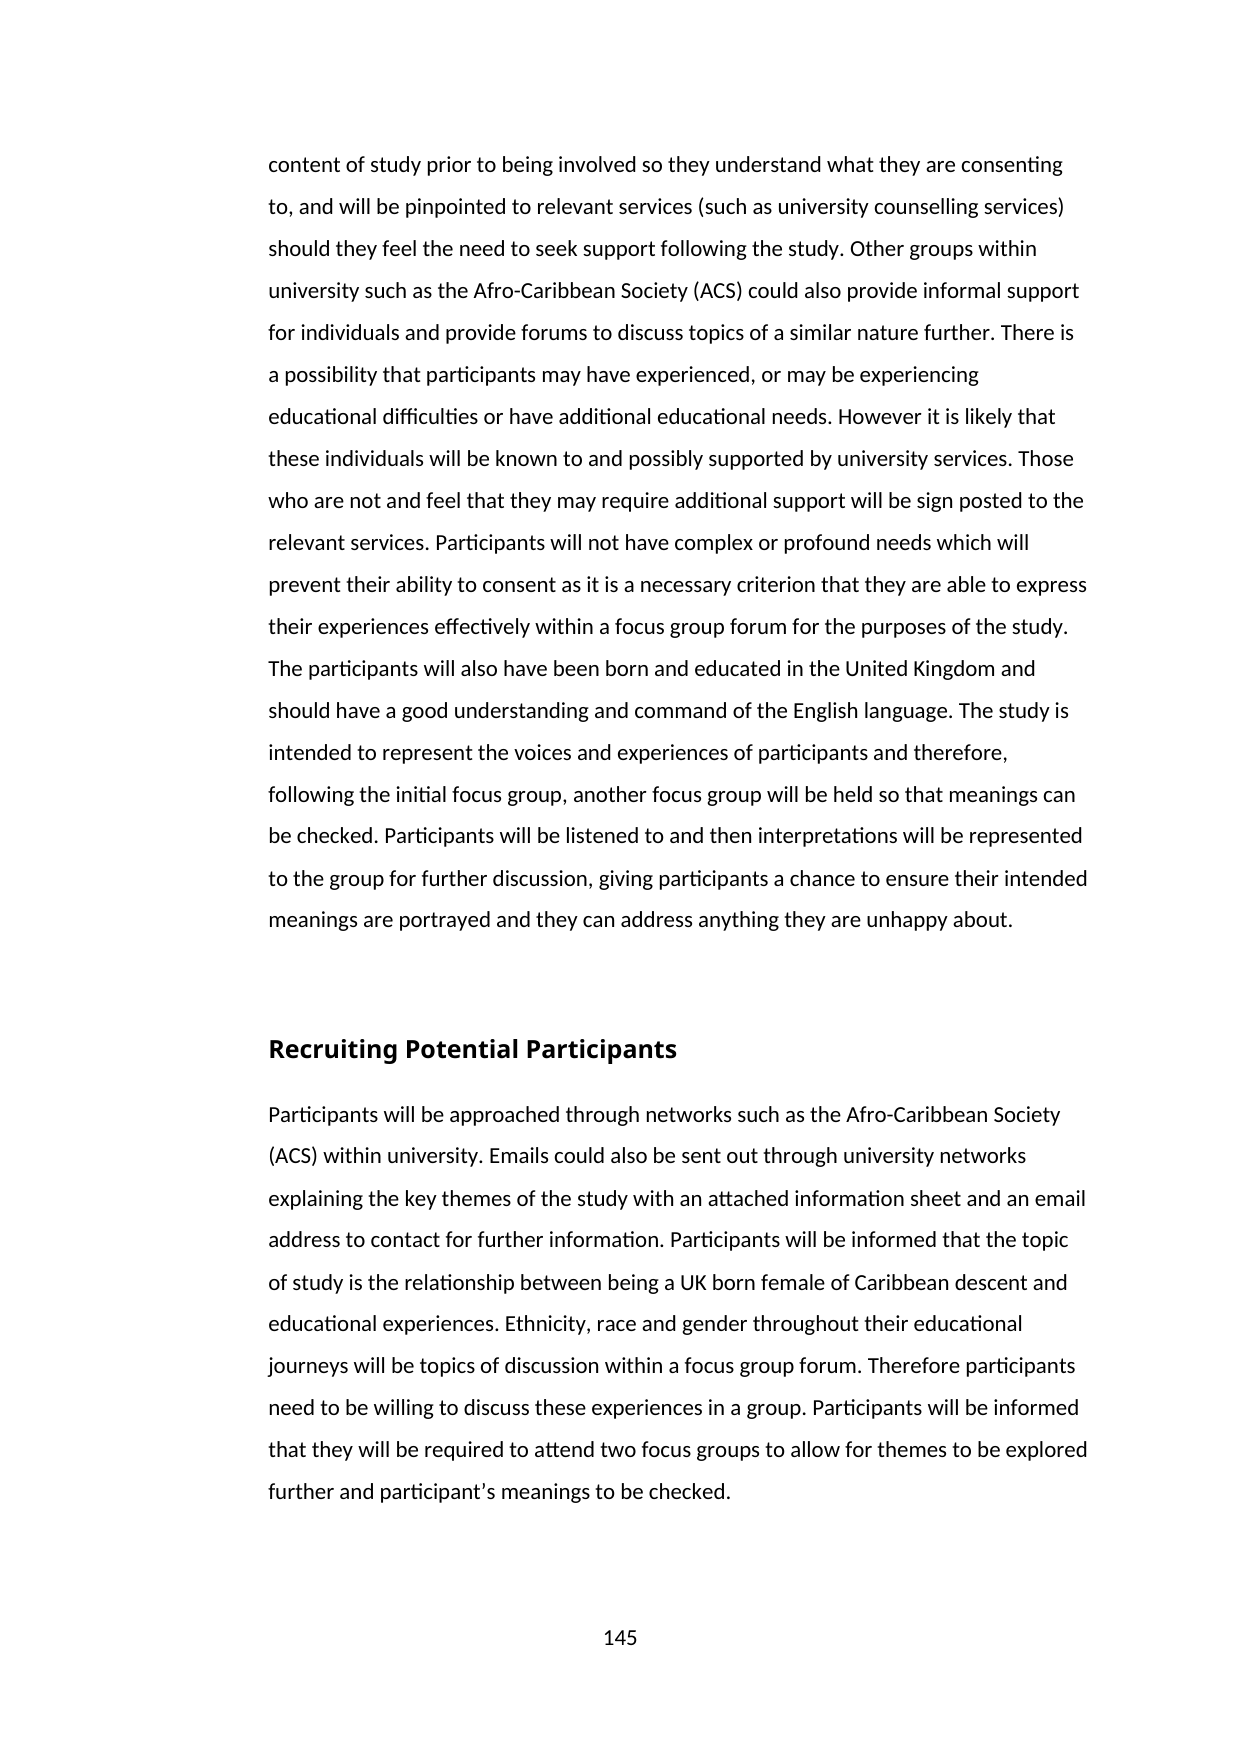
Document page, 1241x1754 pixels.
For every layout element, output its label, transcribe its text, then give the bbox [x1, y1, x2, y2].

text Recruiting Potential Participants [268, 1032, 1090, 1066]
text Participants will be approached through networks such as the Afro-Caribbean Society (ACS) within university. Emails could also be sent out through university networks explaining the key themes of the study with an attached information sheet and an email address to contact for further information. Participants will be informed that the topic of study is the relationship between being a UK born female of Caribbean descent and educational experiences. Ethnicity, race and gender throughout their educational journeys will be topics of discussion within a focus group forum. Therefore participants need to be willing to discuss these experiences in a group. Participants will be informed that they will be required to attend two focus groups to allow for themes to be explored further and participant’s meanings to be checked. [268, 1100, 1090, 1506]
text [268, 150, 1090, 934]
